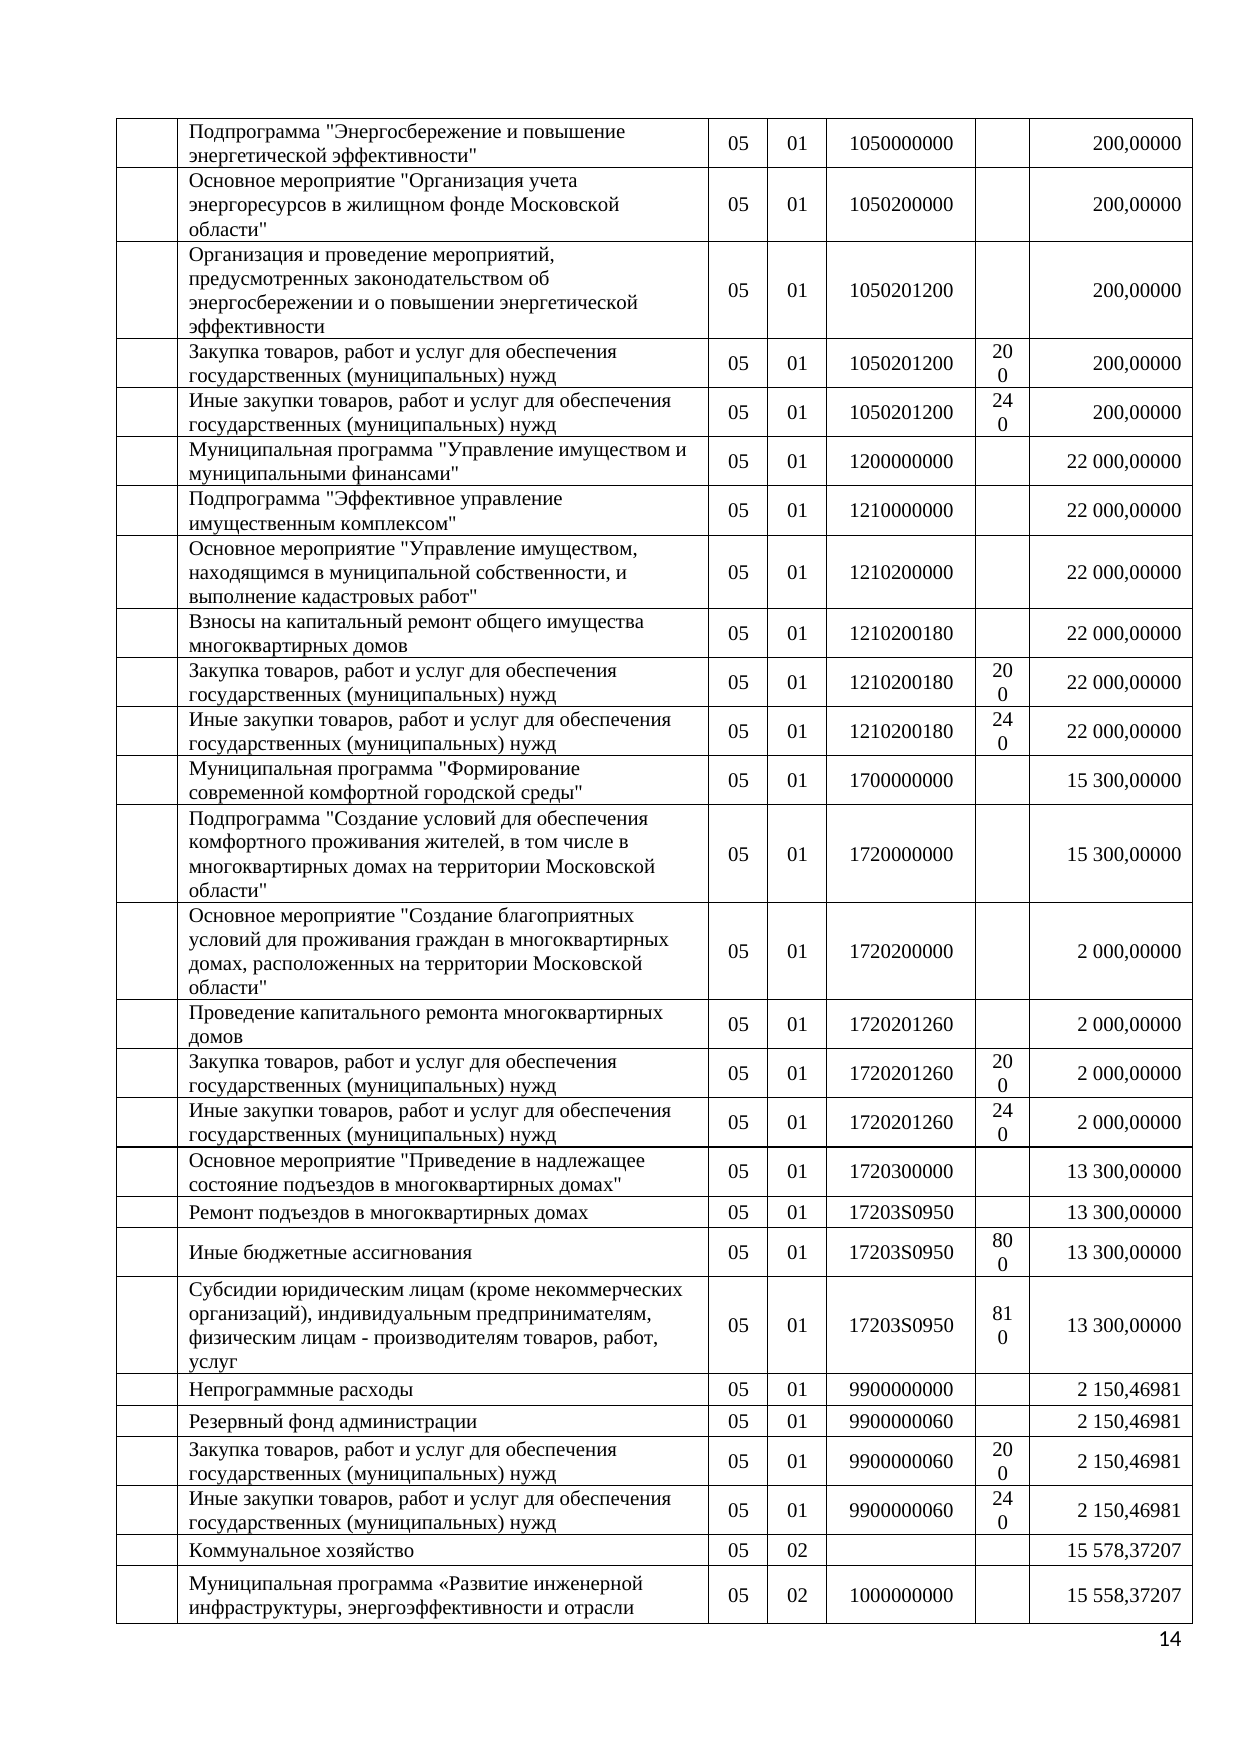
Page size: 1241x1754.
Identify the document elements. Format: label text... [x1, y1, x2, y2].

table_cell 05 [709, 1000, 767, 1048]
table_cell 01 [768, 119, 826, 167]
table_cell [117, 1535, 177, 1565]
table_cell Основное мероприятие "Организация учета энергоресурсов в жилищном фонде Московской области" [178, 168, 708, 241]
table_cell 22 000,00000 [1030, 536, 1192, 608]
table_cell Основное мероприятие "Создание благоприятных условий для проживания граждан в многоквартирных домах, расположенных на территории Московской области" [178, 903, 708, 999]
table_cell [117, 1000, 177, 1048]
table_cell 1050000000 [827, 119, 975, 167]
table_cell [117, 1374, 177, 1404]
table_cell 05 [709, 1148, 767, 1196]
table_cell Проведение капитального ремонта многоквартирных домов [178, 1000, 708, 1048]
table_cell 1210000000 [827, 486, 975, 534]
table_cell 01 [768, 437, 826, 485]
table_cell 05 [709, 1197, 767, 1227]
table_cell 01 [768, 536, 826, 608]
table_cell 05 [709, 1098, 767, 1146]
table_cell 01 [768, 1228, 826, 1276]
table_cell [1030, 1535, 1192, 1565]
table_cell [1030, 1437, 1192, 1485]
table_cell 01 [768, 1277, 826, 1373]
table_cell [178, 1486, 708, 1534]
table_cell 240 [976, 707, 1029, 755]
table_cell 240 [976, 388, 1029, 436]
table_cell 13 300,00000 [1030, 1228, 1192, 1276]
table_cell 05 [709, 805, 767, 902]
table_cell Иные закупки товаров, работ и услуг для обеспечения государственных (муниципальных) нужд [178, 1098, 708, 1146]
table_cell 200,00000 [1030, 168, 1192, 241]
table_cell 1210200000 [827, 536, 975, 608]
table_cell 200 [976, 658, 1029, 706]
table_cell 05 [709, 609, 767, 657]
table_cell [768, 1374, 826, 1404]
table_cell 01 [768, 756, 826, 804]
table_cell 1210200180 [827, 658, 975, 706]
table_cell 1720000000 [827, 805, 975, 902]
table_cell 1050201200 [827, 388, 975, 436]
table_cell [976, 242, 1029, 338]
table_cell 01 [768, 242, 826, 338]
table_cell [117, 707, 177, 755]
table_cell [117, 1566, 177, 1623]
table_cell 1720201260 [827, 1000, 975, 1048]
table_cell 200,00000 [1030, 339, 1192, 387]
table_cell 05 [709, 168, 767, 241]
table_cell 01 [768, 168, 826, 241]
table_cell 2 000,00000 [1030, 1049, 1192, 1097]
table_cell 2 000,00000 [1030, 903, 1192, 999]
table_cell Основное мероприятие "Управление имуществом, находящимся в муниципальной собственности, и выполнение кадастровых работ" [178, 536, 708, 608]
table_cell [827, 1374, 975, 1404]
table_cell [117, 242, 177, 338]
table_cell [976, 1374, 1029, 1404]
table_cell 01 [768, 903, 826, 999]
table_cell [117, 486, 177, 534]
table_cell 15 300,00000 [1030, 756, 1192, 804]
table_cell [117, 388, 177, 436]
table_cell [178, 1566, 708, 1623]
table_cell 05 [709, 756, 767, 804]
table_cell 05 [709, 242, 767, 338]
table_cell 200 [976, 339, 1029, 387]
table_cell 05 [709, 903, 767, 999]
table_cell 800 [976, 1228, 1029, 1276]
table_cell [976, 805, 1029, 902]
table_cell Закупка товаров, работ и услуг для обеспечения государственных (муниципальных) нужд [178, 1049, 708, 1097]
table_cell 05 [709, 536, 767, 608]
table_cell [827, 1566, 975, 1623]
table_cell Закупка товаров, работ и услуг для обеспечения государственных (муниципальных) нужд [178, 339, 708, 387]
table_cell 2 000,00000 [1030, 1098, 1192, 1146]
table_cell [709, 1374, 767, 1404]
table_cell 05 [709, 339, 767, 387]
table_cell [976, 1000, 1029, 1048]
table_cell 01 [768, 707, 826, 755]
table_cell 1720200000 [827, 903, 975, 999]
table_cell 17203S0950 [827, 1277, 975, 1373]
table_cell 13 300,00000 [1030, 1148, 1192, 1196]
table_cell 2 000,00000 [1030, 1000, 1192, 1048]
table_cell 1210200180 [827, 609, 975, 657]
table_cell Иные закупки товаров, работ и услуг для обеспечения государственных (муниципальных) нужд [178, 707, 708, 755]
table_cell 01 [768, 1000, 826, 1048]
table_cell [117, 168, 177, 241]
table_cell [117, 903, 177, 999]
table_cell 1720300000 [827, 1148, 975, 1196]
table_cell [976, 756, 1029, 804]
table_cell Организация и проведение мероприятий, предусмотренных законодательством об энергосбережении и о повышении энергетической эффективности [178, 242, 708, 338]
table_cell 15 300,00000 [1030, 805, 1192, 902]
table_cell [976, 1197, 1029, 1227]
table_cell 1050200000 [827, 168, 975, 241]
table_cell 17203S0950 [827, 1197, 975, 1227]
table_cell Основное мероприятие "Приведение в надлежащее состояние подъездов в многоквартирных домах" [178, 1148, 708, 1196]
table_cell 1720201260 [827, 1049, 975, 1097]
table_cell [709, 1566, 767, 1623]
table_cell 810 [976, 1277, 1029, 1373]
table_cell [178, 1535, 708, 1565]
table_cell 1050201200 [827, 339, 975, 387]
table_cell [976, 536, 1029, 608]
table_cell 01 [768, 1148, 826, 1196]
table_cell 05 [709, 1228, 767, 1276]
table_cell [117, 1098, 177, 1146]
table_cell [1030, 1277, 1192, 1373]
table_cell 22 000,00000 [1030, 658, 1192, 706]
table_cell [117, 536, 177, 608]
table_cell [976, 903, 1029, 999]
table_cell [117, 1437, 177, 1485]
table_cell [976, 609, 1029, 657]
table_cell 05 [709, 658, 767, 706]
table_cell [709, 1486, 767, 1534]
table_cell Ремонт подъездов в многоквартирных домах [178, 1197, 708, 1227]
table_cell 1720201260 [827, 1098, 975, 1146]
table_cell 01 [768, 339, 826, 387]
table_cell [117, 1148, 177, 1196]
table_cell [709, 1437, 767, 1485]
table_cell [117, 1197, 177, 1227]
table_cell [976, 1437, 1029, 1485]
table_cell [117, 437, 177, 485]
table_cell 13 300,00000 [1030, 1197, 1192, 1227]
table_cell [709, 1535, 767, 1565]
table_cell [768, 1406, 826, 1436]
table_cell 01 [768, 1098, 826, 1146]
table_cell 240 [976, 1098, 1029, 1146]
table_cell 200,00000 [1030, 242, 1192, 338]
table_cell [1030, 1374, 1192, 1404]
table_cell Подпрограмма "Создание условий для обеспечения комфортного проживания жителей, в том числе в многоквартирных домах на территории Московской области" [178, 805, 708, 902]
table_cell 01 [768, 486, 826, 534]
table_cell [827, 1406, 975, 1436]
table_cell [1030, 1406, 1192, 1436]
table_cell 22 000,00000 [1030, 437, 1192, 485]
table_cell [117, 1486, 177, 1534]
table_cell 22 000,00000 [1030, 707, 1192, 755]
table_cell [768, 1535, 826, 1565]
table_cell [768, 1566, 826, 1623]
table_cell 200 [976, 1049, 1029, 1097]
table_cell 1200000000 [827, 437, 975, 485]
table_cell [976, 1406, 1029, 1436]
table_cell 05 [709, 486, 767, 534]
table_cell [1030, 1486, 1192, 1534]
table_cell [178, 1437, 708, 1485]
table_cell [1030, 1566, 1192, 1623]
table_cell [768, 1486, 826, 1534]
table_cell [117, 119, 177, 167]
table_cell 05 [709, 119, 767, 167]
table_cell 01 [768, 1049, 826, 1097]
table_cell 05 [709, 437, 767, 485]
table_cell 22 000,00000 [1030, 486, 1192, 534]
table_cell Подпрограмма "Эффективное управление имущественным комплексом" [178, 486, 708, 534]
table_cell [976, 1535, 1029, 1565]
table_cell [976, 119, 1029, 167]
table_cell [117, 1228, 177, 1276]
table_cell 01 [768, 609, 826, 657]
table_cell Иные закупки товаров, работ и услуг для обеспечения государственных (муниципальных) нужд [178, 388, 708, 436]
table_cell 01 [768, 805, 826, 902]
table_cell [117, 805, 177, 902]
table_cell Муниципальная программа "Управление имуществом и муниципальными финансами" [178, 437, 708, 485]
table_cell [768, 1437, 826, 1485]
table_cell [117, 339, 177, 387]
table_cell 01 [768, 388, 826, 436]
table_cell Иные бюджетные ассигнования [178, 1228, 708, 1276]
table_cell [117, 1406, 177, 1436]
table_cell Муниципальная программа "Формирование современной комфортной городской среды" [178, 756, 708, 804]
table_cell 1210200180 [827, 707, 975, 755]
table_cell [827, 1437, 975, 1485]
table_cell Взносы на капитальный ремонт общего имущества многоквартирных домов [178, 609, 708, 657]
table_cell [117, 609, 177, 657]
table_cell 05 [709, 1277, 767, 1373]
table_cell 05 [709, 388, 767, 436]
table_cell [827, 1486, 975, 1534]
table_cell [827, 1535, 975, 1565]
table_cell Субсидии юридическим лицам (кроме некоммерческих организаций), индивидуальным предпринимателям, физическим лицам - производителям товаров, работ, услуг [178, 1277, 708, 1373]
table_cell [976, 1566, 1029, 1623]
table_cell [117, 658, 177, 706]
table_cell 05 [709, 707, 767, 755]
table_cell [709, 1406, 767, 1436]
table_cell 1050201200 [827, 242, 975, 338]
table_cell 200,00000 [1030, 119, 1192, 167]
table_cell [117, 1277, 177, 1373]
table_cell 01 [768, 658, 826, 706]
table_cell Подпрограмма "Энергосбережение и повышение энергетической эффективности" [178, 119, 708, 167]
table_cell 22 000,00000 [1030, 609, 1192, 657]
table_cell 200,00000 [1030, 388, 1192, 436]
table_cell 05 [709, 1049, 767, 1097]
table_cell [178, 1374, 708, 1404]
table_cell [976, 1148, 1029, 1196]
table_cell Закупка товаров, работ и услуг для обеспечения государственных (муниципальных) нужд [178, 658, 708, 706]
table_cell [976, 486, 1029, 534]
table_cell [976, 168, 1029, 241]
table_cell [117, 1049, 177, 1097]
table_cell [117, 756, 177, 804]
table_cell 1700000000 [827, 756, 975, 804]
table_cell 17203S0950 [827, 1228, 975, 1276]
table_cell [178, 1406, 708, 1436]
table_cell 01 [768, 1197, 826, 1227]
table_cell [976, 437, 1029, 485]
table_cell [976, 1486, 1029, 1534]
